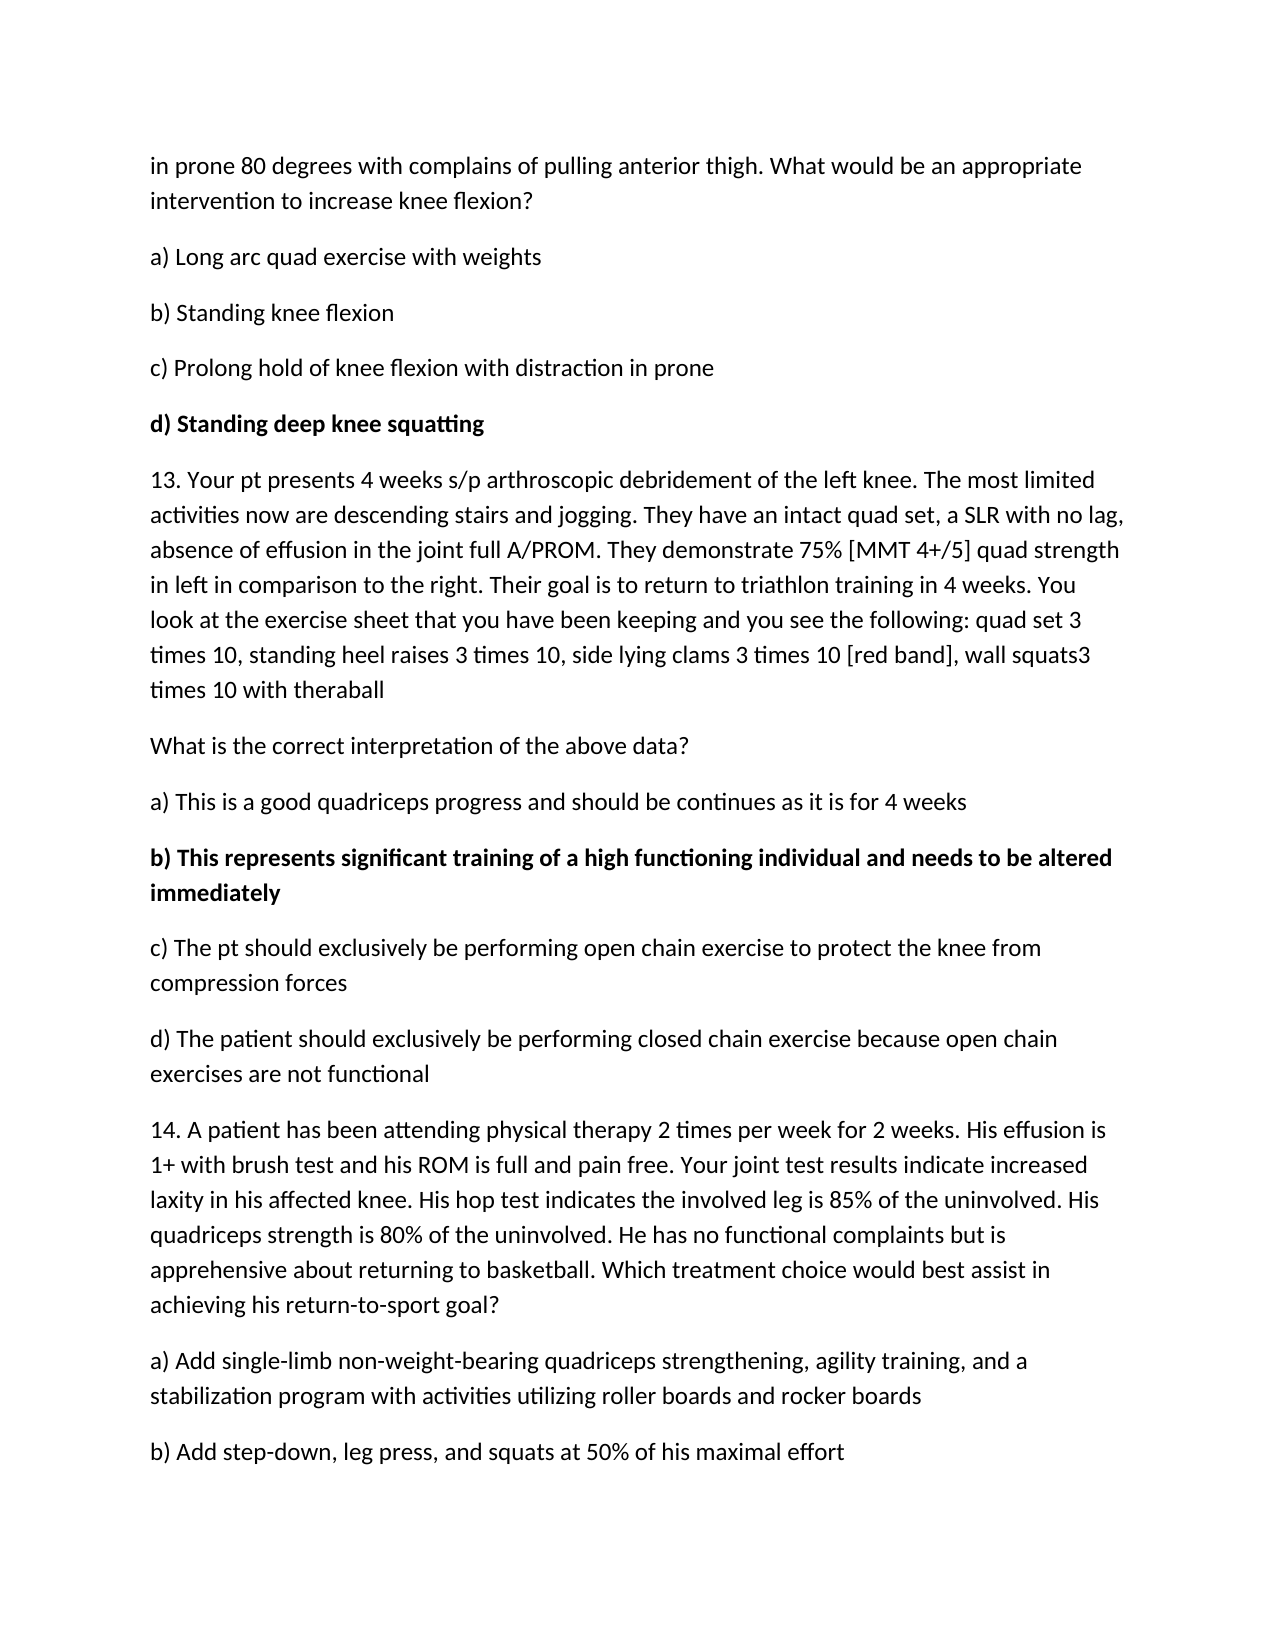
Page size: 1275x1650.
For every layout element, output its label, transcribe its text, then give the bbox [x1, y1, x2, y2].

text b) Add step-down, leg press, and squats at 50% of his maximal effort [150, 1436, 1125, 1466]
text a) Long arc quad exercise with weights [150, 241, 1125, 271]
text c) Prolong hold of knee flexion with distraction in prone [150, 352, 1125, 383]
text b) Standing knee flexion [150, 297, 1125, 327]
text 14. A patient has been attending physical therapy 2 times per week for 2 weeks. His effusion is 1+ with brush test and his ROM is full and pain free. Your joint test results indicate increased laxity in his affected knee. His hop test indicates the involved leg is 85% of the uninvolved. His quadriceps strength is 80% of the uninvolved. He has no functional complaints but is apprehensive about returning to basketball. Which treatment choice would best assist in achieving his return-to-sport goal? [150, 1114, 1125, 1320]
text d) Standing deep knee squatting [150, 408, 1125, 439]
text What is the correct interpretation of the above data? [150, 730, 1125, 761]
text d) The patient should exclusively be performing closed chain exercise because open chain exercises are not functional [150, 1023, 1125, 1089]
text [150, 150, 1125, 216]
text a) This is a good quadriceps progress and should be continues as it is for 4 weeks [150, 786, 1125, 816]
text 13. Your pt presents 4 weeks s/p arthroscopic debridement of the left knee. The most limited activities now are descending stairs and jogging. They have an intact quad set, a SLR with no lag, absence of effusion in the joint full A/PROM. They demonstrate 75% [MMT 4+/5] quad strength in left in comparison to the right. Their goal is to return to triathlon training in 4 weeks. You look at the exercise sheet that you have been keeping and you see the following: quad set 3 times 10, standing heel raises 3 times 10, side lying clams 3 times 10 [red band], wall squats3 times 10 with theraball [150, 464, 1125, 705]
text c) The pt should exclusively be performing open chain exercise to protect the knee from compression forces [150, 932, 1125, 998]
text a) Add single-limb non-weight-bearing quadriceps strengthening, agility training, and a stabilization program with activities utilizing roller boards and rocker boards [150, 1345, 1125, 1411]
text b) This represents significant training of a high functioning individual and needs to be altered immediately [150, 842, 1125, 907]
